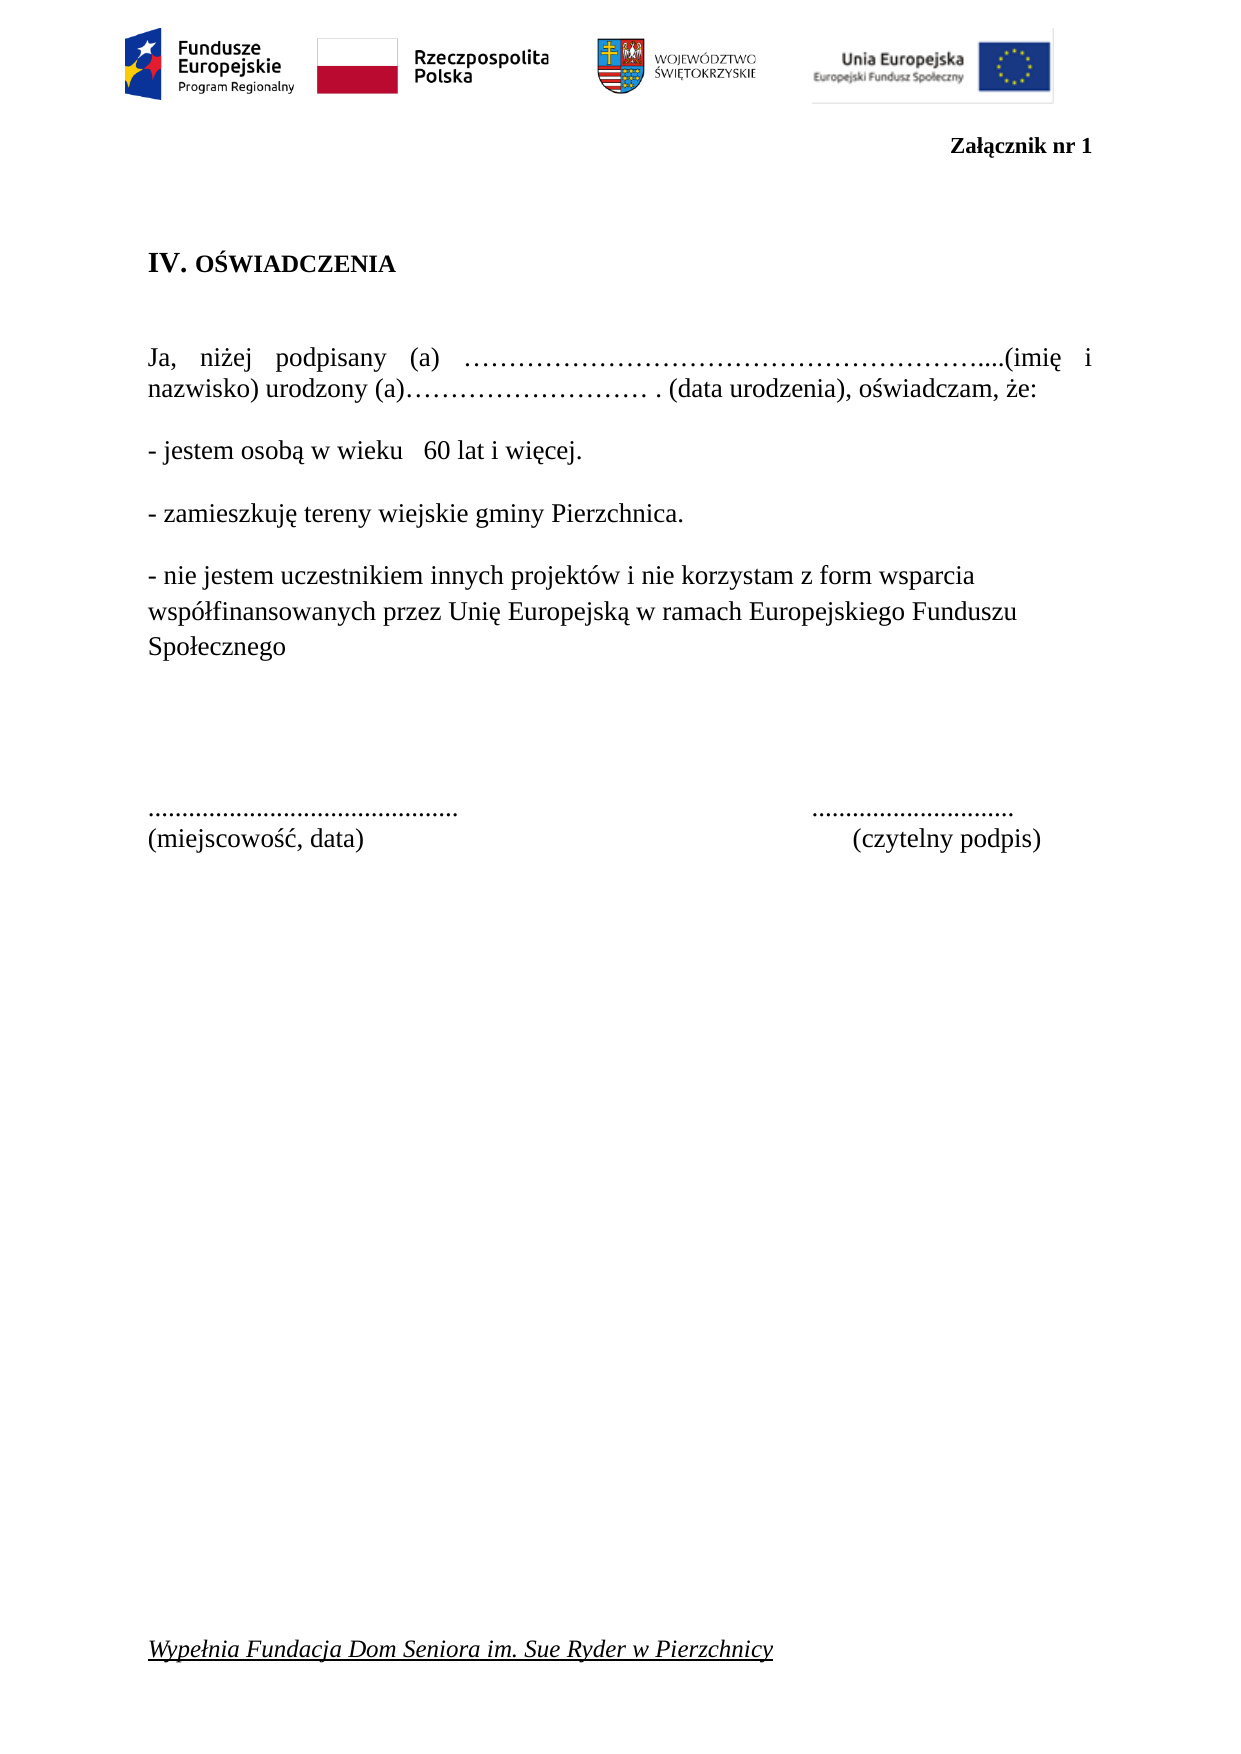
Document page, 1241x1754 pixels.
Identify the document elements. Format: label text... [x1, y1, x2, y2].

text Ja, niżej podpisany (a) …………………………………………………....(imię i nazwisko) urodzony (a)……………………… . (data urodzenia), oświadczam, że: [148, 341, 1092, 403]
text - nie jestem uczestnikiem innych projektów i nie korzystam z form wsparcia współfinansowanych przez Unię Europejską w ramach Europejskiego Funduszu Społecznego [148, 559, 1092, 662]
picture [317, 28, 549, 100]
text - jestem osobą w wieku 60 lat i więcej. [148, 434, 1092, 466]
text .............................................. .............................. [148, 791, 1092, 822]
picture [125, 28, 294, 100]
picture [597, 28, 756, 100]
text (miejscowość, data) (czytelny podpis) [148, 822, 1092, 853]
text Wypełnia Fundacja Dom Seniora im. Sue Ryder w Pierzchnicy [148, 1634, 1092, 1663]
text - zamieszkuję tereny wiejskie gminy Pierzchnica. [148, 497, 1092, 528]
picture [812, 28, 1055, 105]
text IV. OŚWIADCZENIA [148, 245, 1092, 279]
